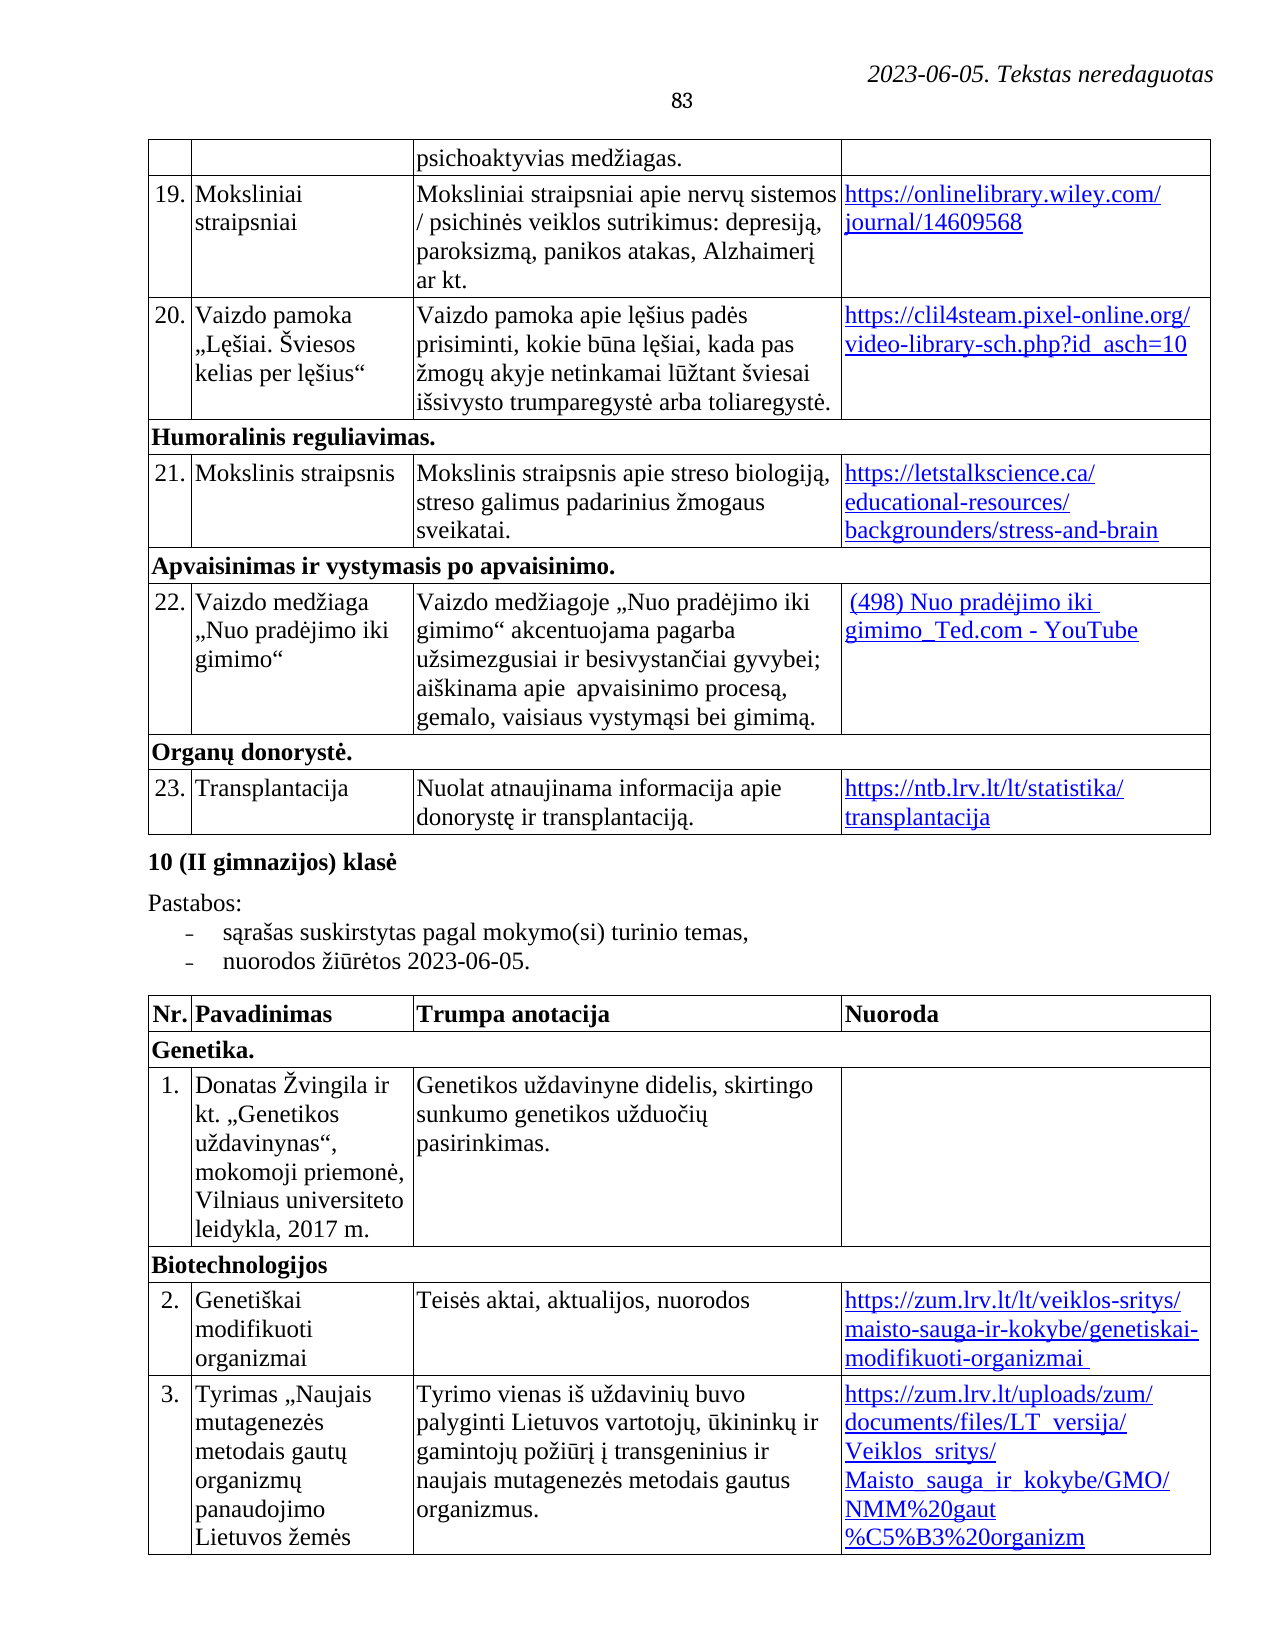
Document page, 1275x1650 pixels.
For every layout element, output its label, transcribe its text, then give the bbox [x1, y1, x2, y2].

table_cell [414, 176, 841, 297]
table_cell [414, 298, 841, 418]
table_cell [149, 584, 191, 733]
text Pastabos: [148, 888, 1216, 917]
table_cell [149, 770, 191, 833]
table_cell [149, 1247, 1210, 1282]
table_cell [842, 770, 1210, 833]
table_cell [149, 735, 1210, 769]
list sąrašas suskirstytas pagal mokymo(si) turinio temas, [185, 917, 1216, 946]
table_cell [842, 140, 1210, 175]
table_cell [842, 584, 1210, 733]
list nuorodos žiūrėtos 2023-06-05. [185, 946, 1216, 974]
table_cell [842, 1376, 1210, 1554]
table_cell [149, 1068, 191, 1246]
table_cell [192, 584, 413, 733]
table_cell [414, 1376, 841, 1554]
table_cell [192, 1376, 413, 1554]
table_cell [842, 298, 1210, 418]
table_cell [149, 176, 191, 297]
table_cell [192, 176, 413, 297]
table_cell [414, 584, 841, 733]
subtitle 10 (II gimnazijos) klasė [148, 847, 1216, 876]
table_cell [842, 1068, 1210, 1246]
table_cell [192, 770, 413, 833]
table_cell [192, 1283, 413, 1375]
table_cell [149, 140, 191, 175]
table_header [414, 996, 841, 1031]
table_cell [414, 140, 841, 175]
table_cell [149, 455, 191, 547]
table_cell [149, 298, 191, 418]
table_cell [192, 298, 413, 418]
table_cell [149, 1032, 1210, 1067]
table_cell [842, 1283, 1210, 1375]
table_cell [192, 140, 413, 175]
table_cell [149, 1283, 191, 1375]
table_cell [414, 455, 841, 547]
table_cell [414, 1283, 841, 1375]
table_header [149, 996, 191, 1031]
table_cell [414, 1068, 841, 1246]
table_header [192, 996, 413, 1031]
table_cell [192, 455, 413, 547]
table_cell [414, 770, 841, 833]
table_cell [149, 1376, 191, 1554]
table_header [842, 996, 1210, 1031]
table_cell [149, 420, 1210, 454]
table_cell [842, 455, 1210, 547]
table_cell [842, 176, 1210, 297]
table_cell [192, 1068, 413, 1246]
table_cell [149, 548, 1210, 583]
